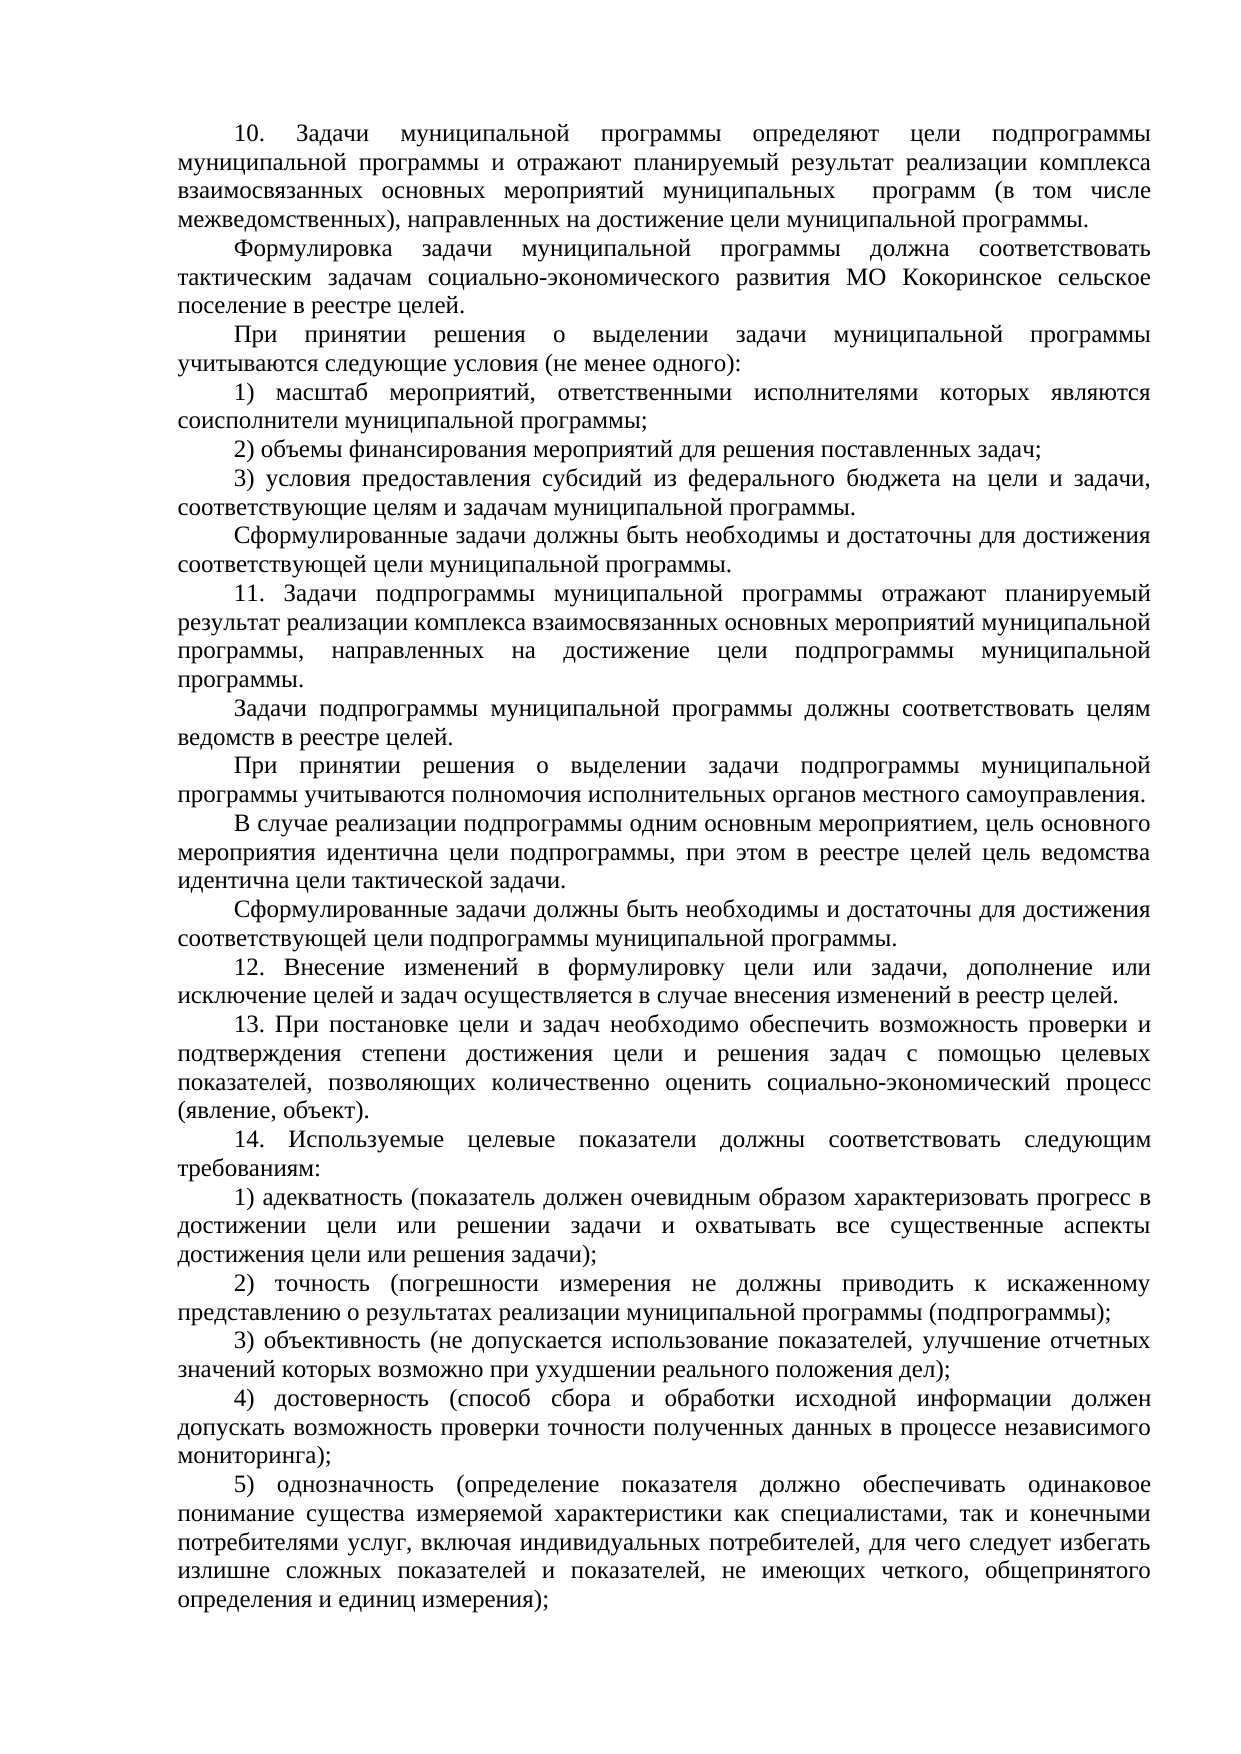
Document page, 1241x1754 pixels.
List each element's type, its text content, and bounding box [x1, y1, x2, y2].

text 5) однозначность (определение показателя должно обеспечивать одинаковое понимание существа измеряемой характеристики как специалистами, так и конечными потребителями услуг, включая индивидуальных потребителей, для чего следует избегать излишне сложных показателей и показателей, не имеющих четкого, общепринятого определения и единиц измерения); [177, 1469, 1152, 1613]
text При принятии решения о выделении задачи муниципальной программы учитываются следующие условия (не менее одного): [177, 319, 1152, 377]
text 10. Задачи муниципальной программы определяют цели подпрограммы муниципальной программы и отражают планируемый результат реализации комплекса взаимосвязанных основных мероприятий муниципальных программ (в том числе межведомственных), направленных на достижение цели муниципальной программы. [177, 118, 1152, 233]
text 12. Внесение изменений в формулировку цели или задачи, дополнение или исключение целей и задач осуществляется в случае внесения изменений в реестр целей. [177, 952, 1152, 1009]
text 1) адекватность (показатель должен очевидным образом характеризовать прогресс в достижении цели или решении задачи и охватывать все существенные аспекты достижения цели или решения задачи); [177, 1182, 1152, 1268]
text 4) достоверность (способ сбора и обработки исходной информации должен допускать возможность проверки точности полученных данных в процессе независимого мониторинга); [177, 1383, 1152, 1469]
text В случае реализации подпрограммы одним основным мероприятием, цель основного мероприятия идентична цели подпрограммы, при этом в реестре целей цель ведомства идентична цели тактической задачи. [177, 808, 1152, 894]
text 13. При постановке цели и задач необходимо обеспечить возможность проверки и подтверждения степени достижения цели и решения задач с помощью целевых показателей, позволяющих количественно оценить социально-экономический процесс (явление, объект). [177, 1009, 1152, 1124]
text Сформулированные задачи должны быть необходимы и достаточны для достижения соответствующей цели подпрограммы муниципальной программы. [177, 894, 1152, 952]
text Формулировка задачи муниципальной программы должна соответствовать тактическим задачам социально-экономического развития МО Кокоринское сельское поселение в реестре целей. [177, 233, 1152, 319]
text 1) масштаб мероприятий, ответственными исполнителями которых являются соисполнители муниципальной программы; [177, 377, 1152, 434]
text Сформулированные задачи должны быть необходимы и достаточны для достижения соответствующей цели муниципальной программы. [177, 521, 1152, 578]
text 3) объективность (не допускается использование показателей, улучшение отчетных значений которых возможно при ухудшении реального положения дел); [177, 1326, 1152, 1383]
text 3) условия предоставления субсидий из федерального бюджета на цели и задачи, соответствующие целям и задачам муниципальной программы. [177, 463, 1152, 521]
text 2) объемы финансирования мероприятий для решения поставленных задач; [177, 434, 1152, 463]
text 14. Используемые целевые показатели должны соответствовать следующим требованиям: [177, 1124, 1152, 1182]
text Задачи подпрограммы муниципальной программы должны соответствовать целям ведомств в реестре целей. [177, 693, 1152, 751]
text 11. Задачи подпрограммы муниципальной программы отражают планируемый результат реализации комплекса взаимосвязанных основных мероприятий муниципальной программы, направленных на достижение цели подпрограммы муниципальной программы. [177, 578, 1152, 693]
text При принятии решения о выделении задачи подпрограммы муниципальной программы учитываются полномочия исполнительных органов местного самоуправления. [177, 751, 1152, 808]
text 2) точность (погрешности измерения не должны приводить к искаженному представлению о результатах реализации муниципальной программы (подпрограммы); [177, 1268, 1152, 1326]
